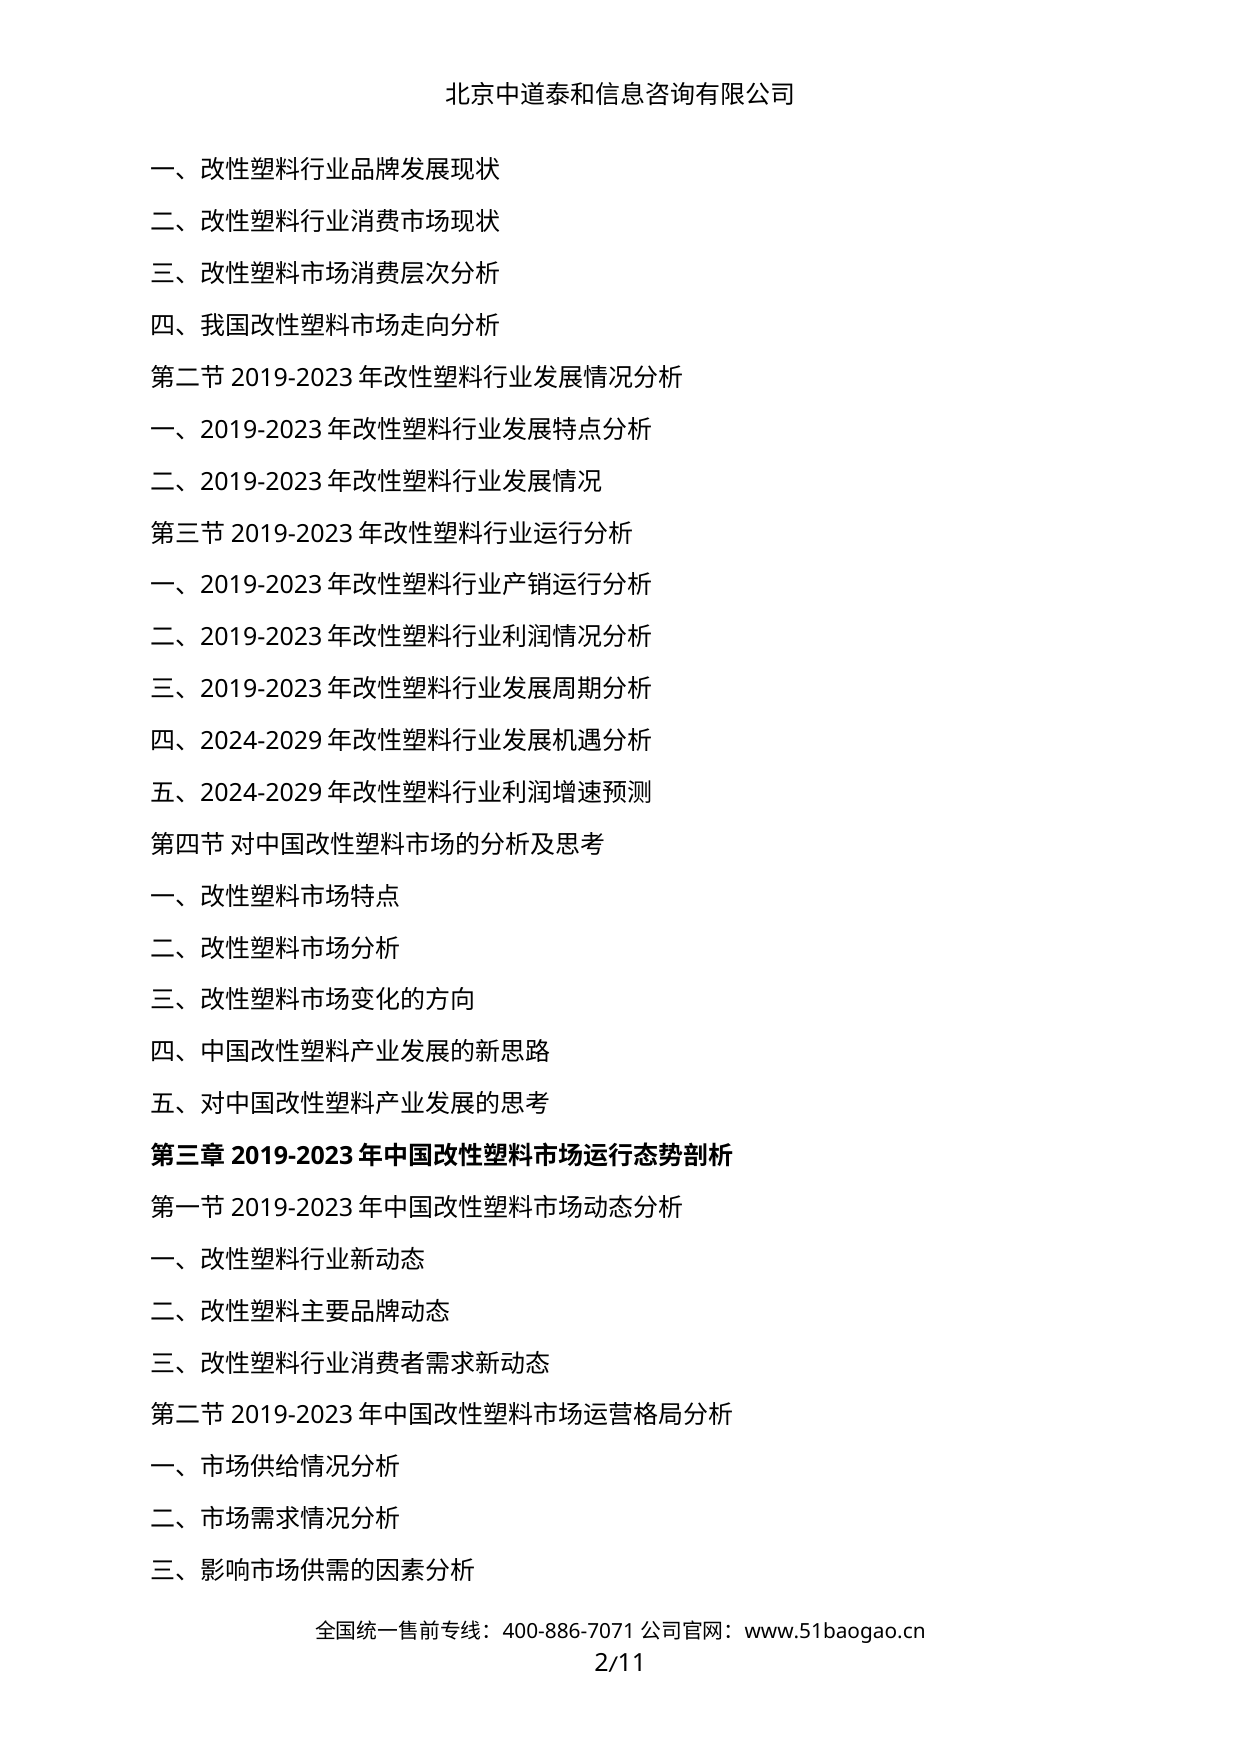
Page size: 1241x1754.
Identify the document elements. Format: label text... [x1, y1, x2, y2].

text 五、2024-2029年改性塑料行业利润增速预测 [150, 772, 1090, 809]
text 二、改性塑料市场分析 [150, 928, 1090, 964]
text 第三节 2019-2023年改性塑料行业运行分析 [150, 513, 1090, 549]
text 一、2019-2023年改性塑料行业产销运行分析 [150, 565, 1090, 601]
text 四、2024-2029年改性塑料行业发展机遇分析 [150, 721, 1090, 757]
text 一、改性塑料市场特点 [150, 876, 1090, 912]
text 三、改性塑料行业消费者需求新动态 [150, 1343, 1090, 1379]
text 第三章 2019-2023年中国改性塑料市场运行态势剖析 [150, 1136, 1090, 1172]
text 二、2019-2023年改性塑料行业发展情况 [150, 461, 1090, 497]
text 第二节 2019-2023年中国改性塑料市场运营格局分析 [150, 1395, 1090, 1431]
text 一、市场供给情况分析 [150, 1447, 1090, 1483]
text 三、2019-2023年改性塑料行业发展周期分析 [150, 669, 1090, 705]
text 一、改性塑料行业新动态 [150, 1239, 1090, 1276]
text 二、改性塑料主要品牌动态 [150, 1291, 1090, 1327]
text 一、改性塑料行业品牌发展现状 [150, 150, 1090, 186]
text 三、改性塑料市场变化的方向 [150, 980, 1090, 1016]
text 二、改性塑料行业消费市场现状 [150, 202, 1090, 238]
text 第一节 2019-2023年中国改性塑料市场动态分析 [150, 1187, 1090, 1224]
text 三、改性塑料市场消费层次分析 [150, 254, 1090, 290]
text 第四节 对中国改性塑料市场的分析及思考 [150, 824, 1090, 861]
text 二、市场需求情况分析 [150, 1499, 1090, 1535]
text 一、2019-2023年改性塑料行业发展特点分析 [150, 409, 1090, 446]
text 四、我国改性塑料市场走向分析 [150, 306, 1090, 342]
text 五、对中国改性塑料产业发展的思考 [150, 1084, 1090, 1120]
text 四、中国改性塑料产业发展的新思路 [150, 1032, 1090, 1068]
text 二、2019-2023年改性塑料行业利润情况分析 [150, 617, 1090, 653]
text 三、影响市场供需的因素分析 [150, 1551, 1090, 1587]
text 第二节 2019-2023年改性塑料行业发展情况分析 [150, 357, 1090, 394]
